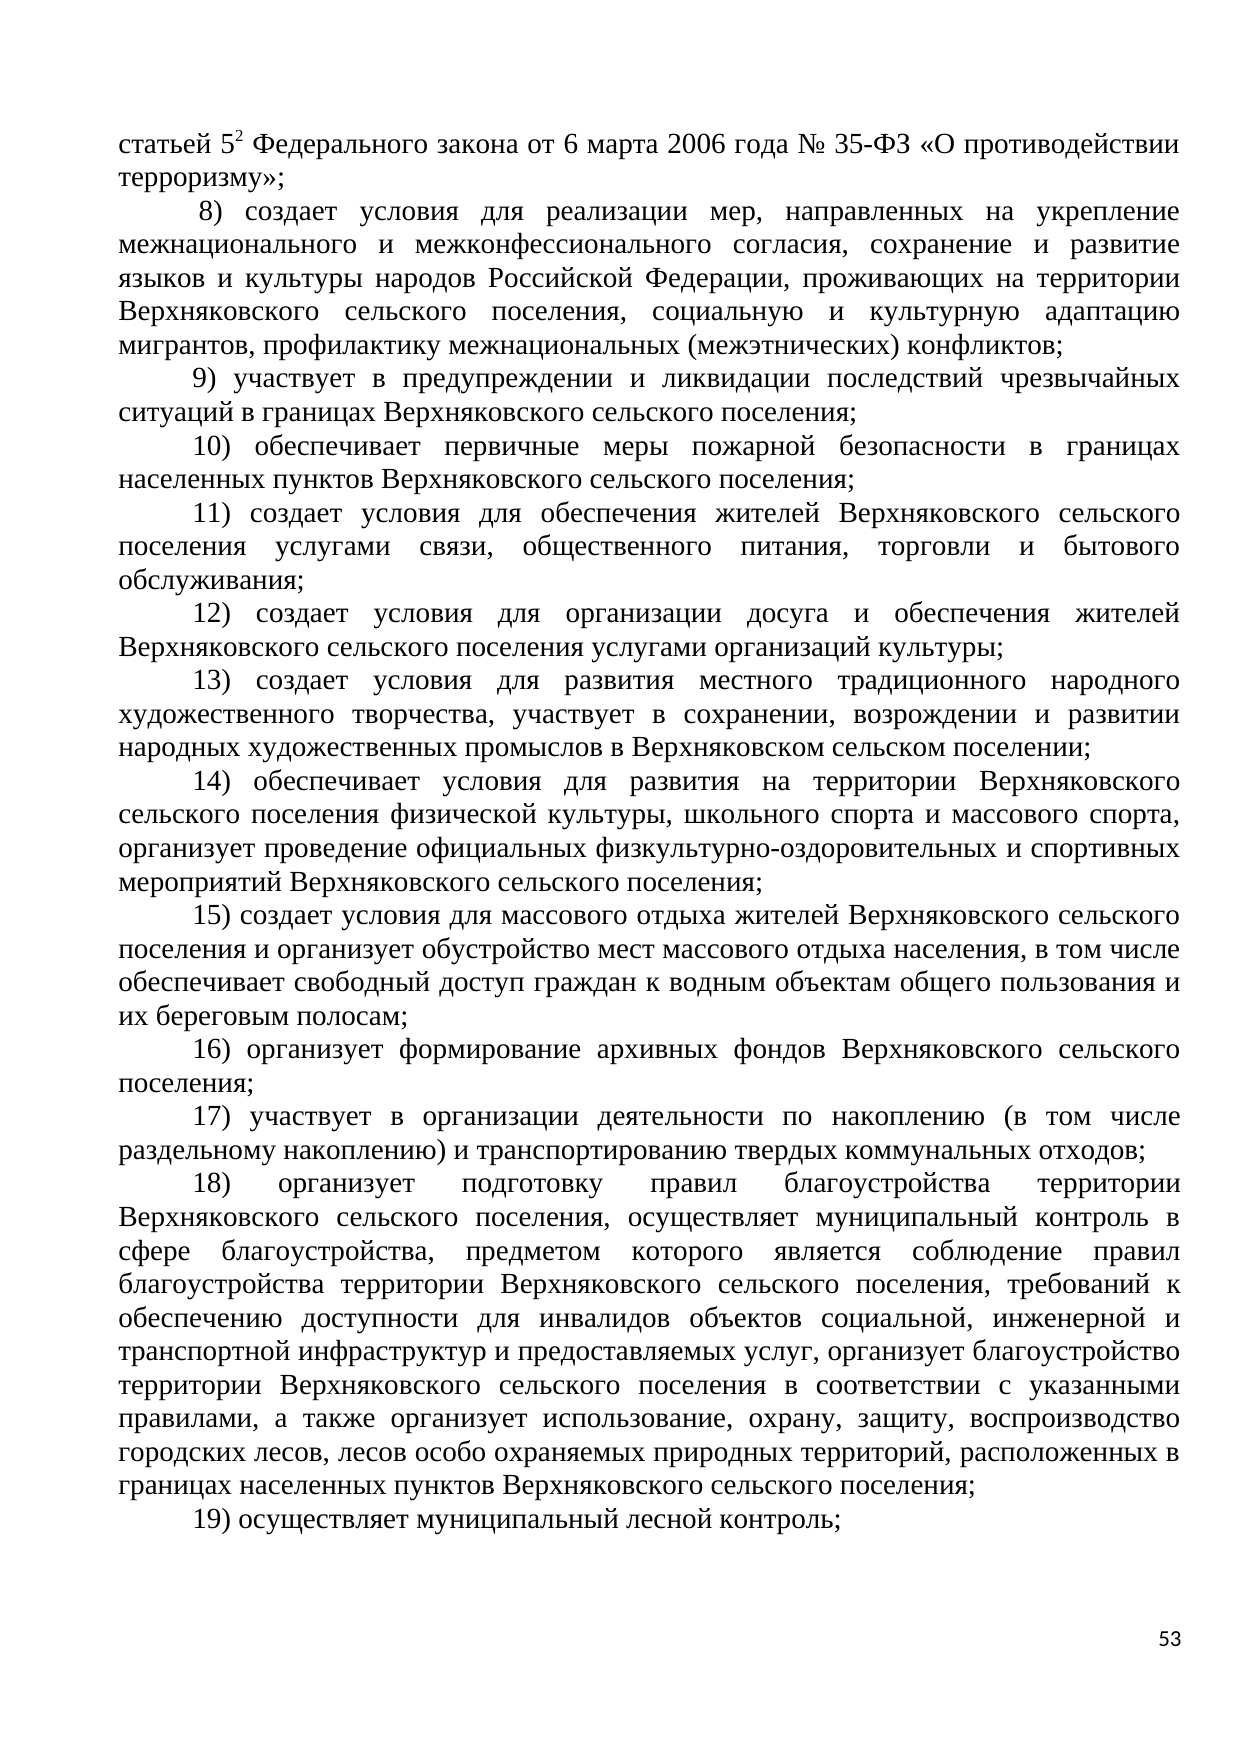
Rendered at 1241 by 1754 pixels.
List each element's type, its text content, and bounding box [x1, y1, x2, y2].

text 16) организует формирование архивных фондов Верхняковского сельского поселения; [118, 1031, 1181, 1098]
text 19) осуществляет муниципальный лесной контроль; [118, 1501, 1181, 1534]
text 8) создает условия для реализации мер, направленных на укрепление межнационального и межконфессионального согласия, сохранение и развитие языков и культуры народов Российской Федерации, проживающих на территории Верхняковского сельского поселения, социальную и культурную адаптацию мигрантов, профилактику межнациональных (межэтнических) конфликтов; [118, 193, 1181, 361]
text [118, 126, 1181, 193]
text 10) обеспечивает первичные меры пожарной безопасности в границах населенных пунктов Верхняковского сельского поселения; [118, 428, 1181, 495]
text 12) создает условия для организации досуга и обеспечения жителей Верхняковского сельского поселения услугами организаций культуры; [118, 595, 1181, 662]
text 17) участвует в организации деятельности по накоплению (в том числе раздельному накоплению) и транспортированию твердых коммунальных отходов; [118, 1098, 1181, 1166]
text 18) организует подготовку правил благоустройства территории Верхняковского сельского поселения, осуществляет муниципальный контроль в сфере благоустройства, предметом которого является соблюдение правил благоустройства территории Верхняковского сельского поселения, требований к обеспечению доступности для инвалидов объектов социальной, инженерной и транспортной инфраструктур и предоставляемых услуг, организует благоустройство территории Верхняковского сельского поселения в соответствии с указанными правилами, а также организует использование, охрану, защиту, воспроизводство городских лесов, лесов особо охраняемых природных территорий, расположенных в границах населенных пунктов Верхняковского сельского поселения; [118, 1166, 1181, 1501]
text 9) участвует в предупреждении и ликвидации последствий чрезвычайных ситуаций в границах Верхняковского сельского поселения; [118, 361, 1181, 428]
text 14) обеспечивает условия для развития на территории Верхняковского сельского поселения физической культуры, школьного спорта и массового спорта, организует проведение официальных физкультурно-оздоровительных и спортивных мероприятий Верхняковского сельского поселения; [118, 763, 1181, 897]
text 13) создает условия для развития местного традиционного народного художественного творчества, участвует в сохранении, возрождении и развитии народных художественных промыслов в Верхняковском сельском поселении; [118, 662, 1181, 763]
text 11) создает условия для обеспечения жителей Верхняковского сельского поселения услугами связи, общественного питания, торговли и бытового обслуживания; [118, 495, 1181, 595]
text 15) создает условия для массового отдыха жителей Верхняковского сельского поселения и организует обустройство мест массового отдыха населения, в том числе обеспечивает свободный доступ граждан к водным объектам общего пользования и их береговым полосам; [118, 897, 1181, 1031]
